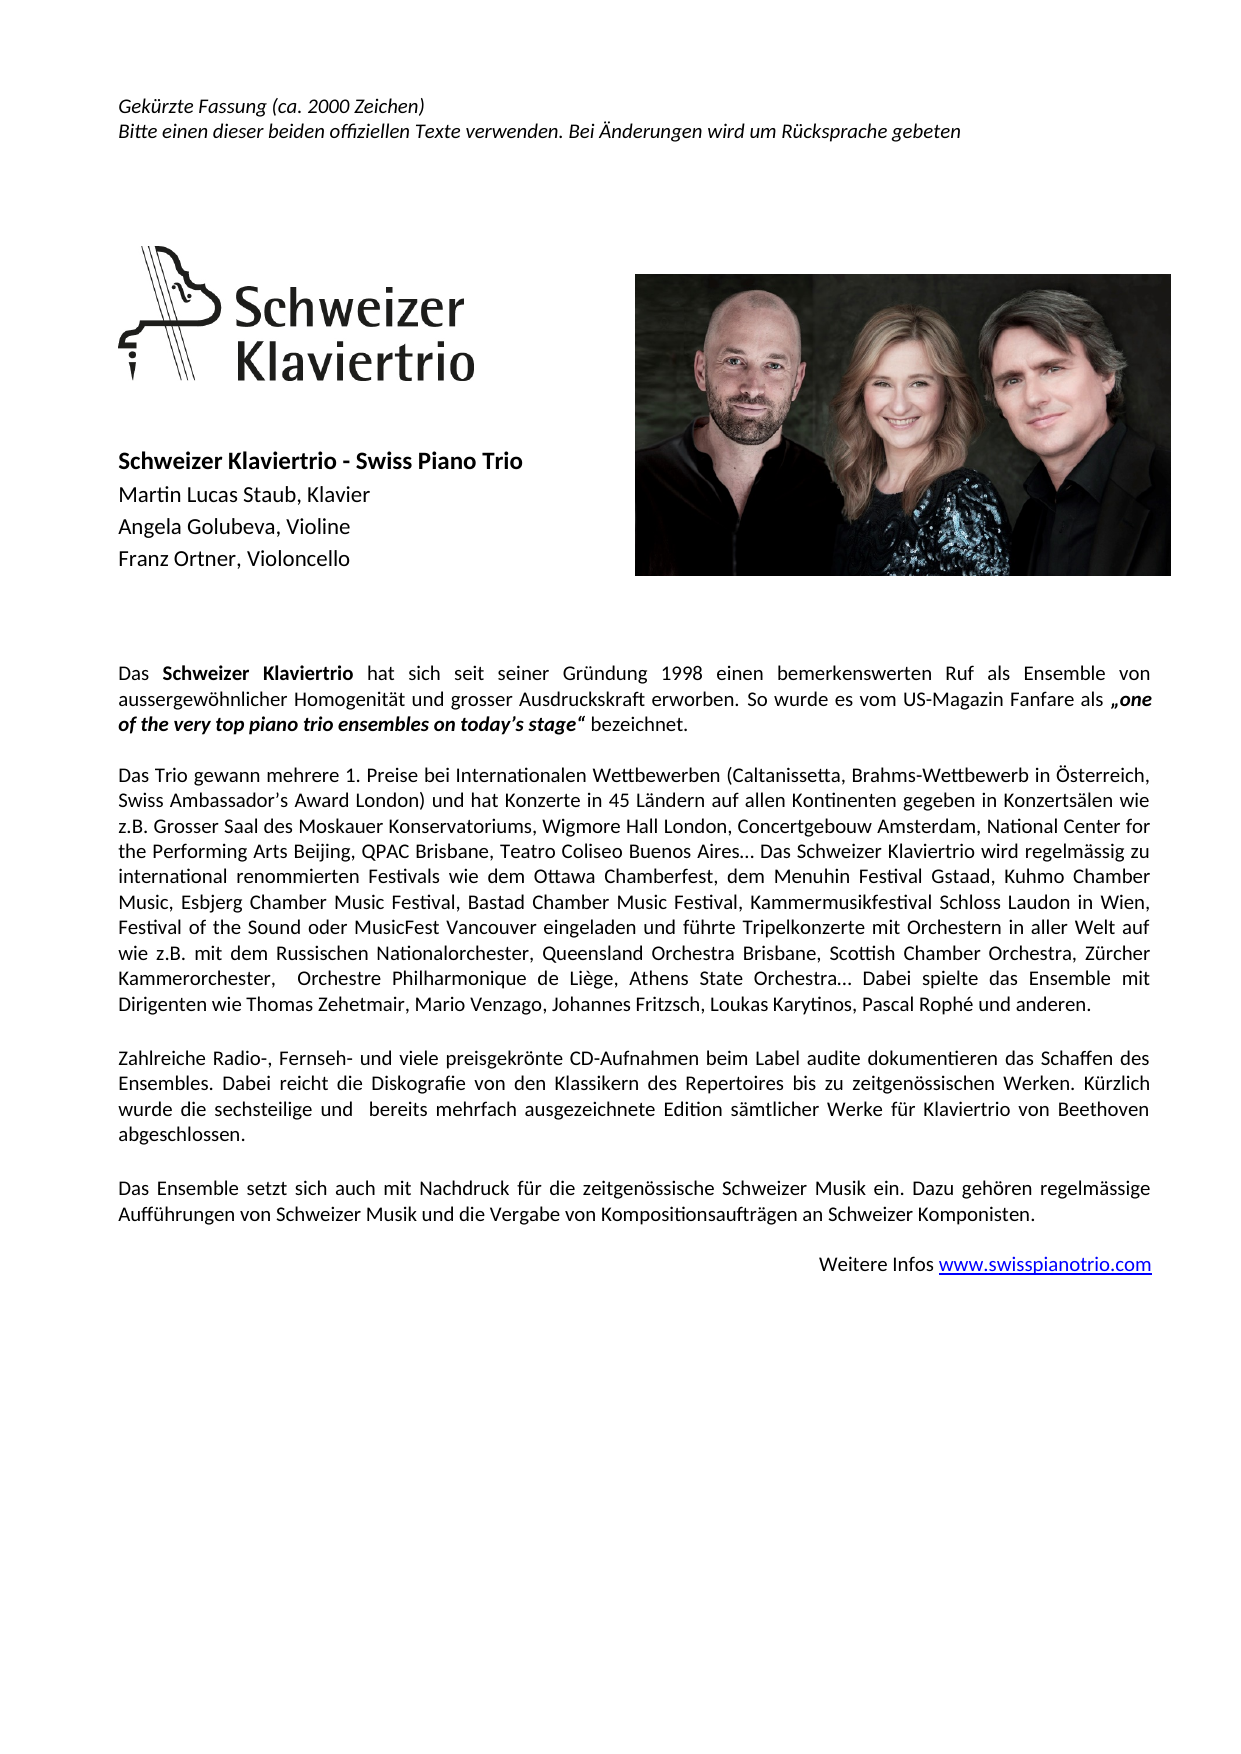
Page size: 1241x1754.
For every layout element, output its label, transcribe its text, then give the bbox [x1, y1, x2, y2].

text Zahlreiche Radio-, Fernseh- und viele preisgekrönte CD-Aufnahmen beim Label audite dokumentieren das Schaffen des Ensembles. Dabei reicht die Diskografie von den Klassikern des Repertoires bis zu zeitgenössischen Werken. Kürzlich wurde die sechsteilige und bereits mehrfach ausgezeichnete Edition sämtlicher Werke für Klaviertrio von Beethoven abgeschlossen. [118, 1045, 1152, 1147]
text Weitere Infos www.swisspianotrio.com [118, 1252, 1152, 1277]
text Franz Ortner, Violoncello [118, 544, 635, 572]
text Bitte einen dieser beiden offiziellen Texte verwenden. Bei Änderungen wird um Rücksprache gebeten [118, 118, 1152, 144]
text Das Schweizer Klaviertrio hat sich seit seiner Gründung 1998 einen bemerkenswerten Ruf als Ensemble von aussergewöhnlicher Homogenität und grosser Ausdruckskraft erworben. So wurde es vom US-Magazin Fanfare als „one of the very top piano trio ensembles on today’s stage“ bezeichnet. [118, 660, 1152, 737]
text Schweizer Klaviertrio - Swiss Piano Trio [118, 445, 635, 476]
text Das Ensemble setzt sich auch mit Nachdruck für die zeitgenössische Schweizer Musik ein. Dazu gehören regelmässige Aufführungen von Schweizer Musik und die Vergabe von Kompositionsaufträgen an Schweizer Komponisten. [118, 1175, 1152, 1226]
text Das Trio gewann mehrere 1. Preise bei Internationalen Wettbewerben (Caltanissetta, Brahms-Wettbewerb in Österreich, Swiss Ambassador’s Award London) und hat Konzerte in 45 Ländern auf allen Kontinenten gegeben in Konzertsälen wie z.B. Grosser Saal des Moskauer Konservatoriums, Wigmore Hall London, Concertgebouw Amsterdam, National Center for the Performing Arts Beijing, QPAC Brisbane, Teatro Coliseo Buenos Aires… Das Schweizer Klaviertrio wird regelmässig zu international renommierten Festivals wie dem Ottawa Chamberfest, dem Menuhin Festival Gstaad, Kuhmo Chamber Music, Esbjerg Chamber Music Festival, Bastad Chamber Music Festival, Kammermusikfestival Schloss Laudon in Wien, Festival of the Sound oder MusicFest Vancouver eingeladen und führte Tripelkonzerte mit Orchestern in aller Welt auf wie z.B. mit dem Russischen Nationalorchester, Queensland Orchestra Brisbane, Scottish Chamber Orchestra, Zürcher Kammerorchester, Orchestre Philharmonique de Liège, Athens State Orchestra… Dabei spielte das Ensemble mit Dirigenten wie Thomas Zehetmair, Mario Venzago, Johannes Fritzsch, Loukas Karytinos, Pascal Rophé und anderen. [118, 762, 1152, 1016]
picture [635, 274, 1171, 576]
picture [118, 245, 474, 381]
text Martin Lucas Staub, Klavier [118, 480, 635, 508]
text Gekürzte Fassung (ca. 2000 Zeichen) [118, 93, 1152, 118]
text Angela Golubeva, Violine [118, 512, 635, 540]
